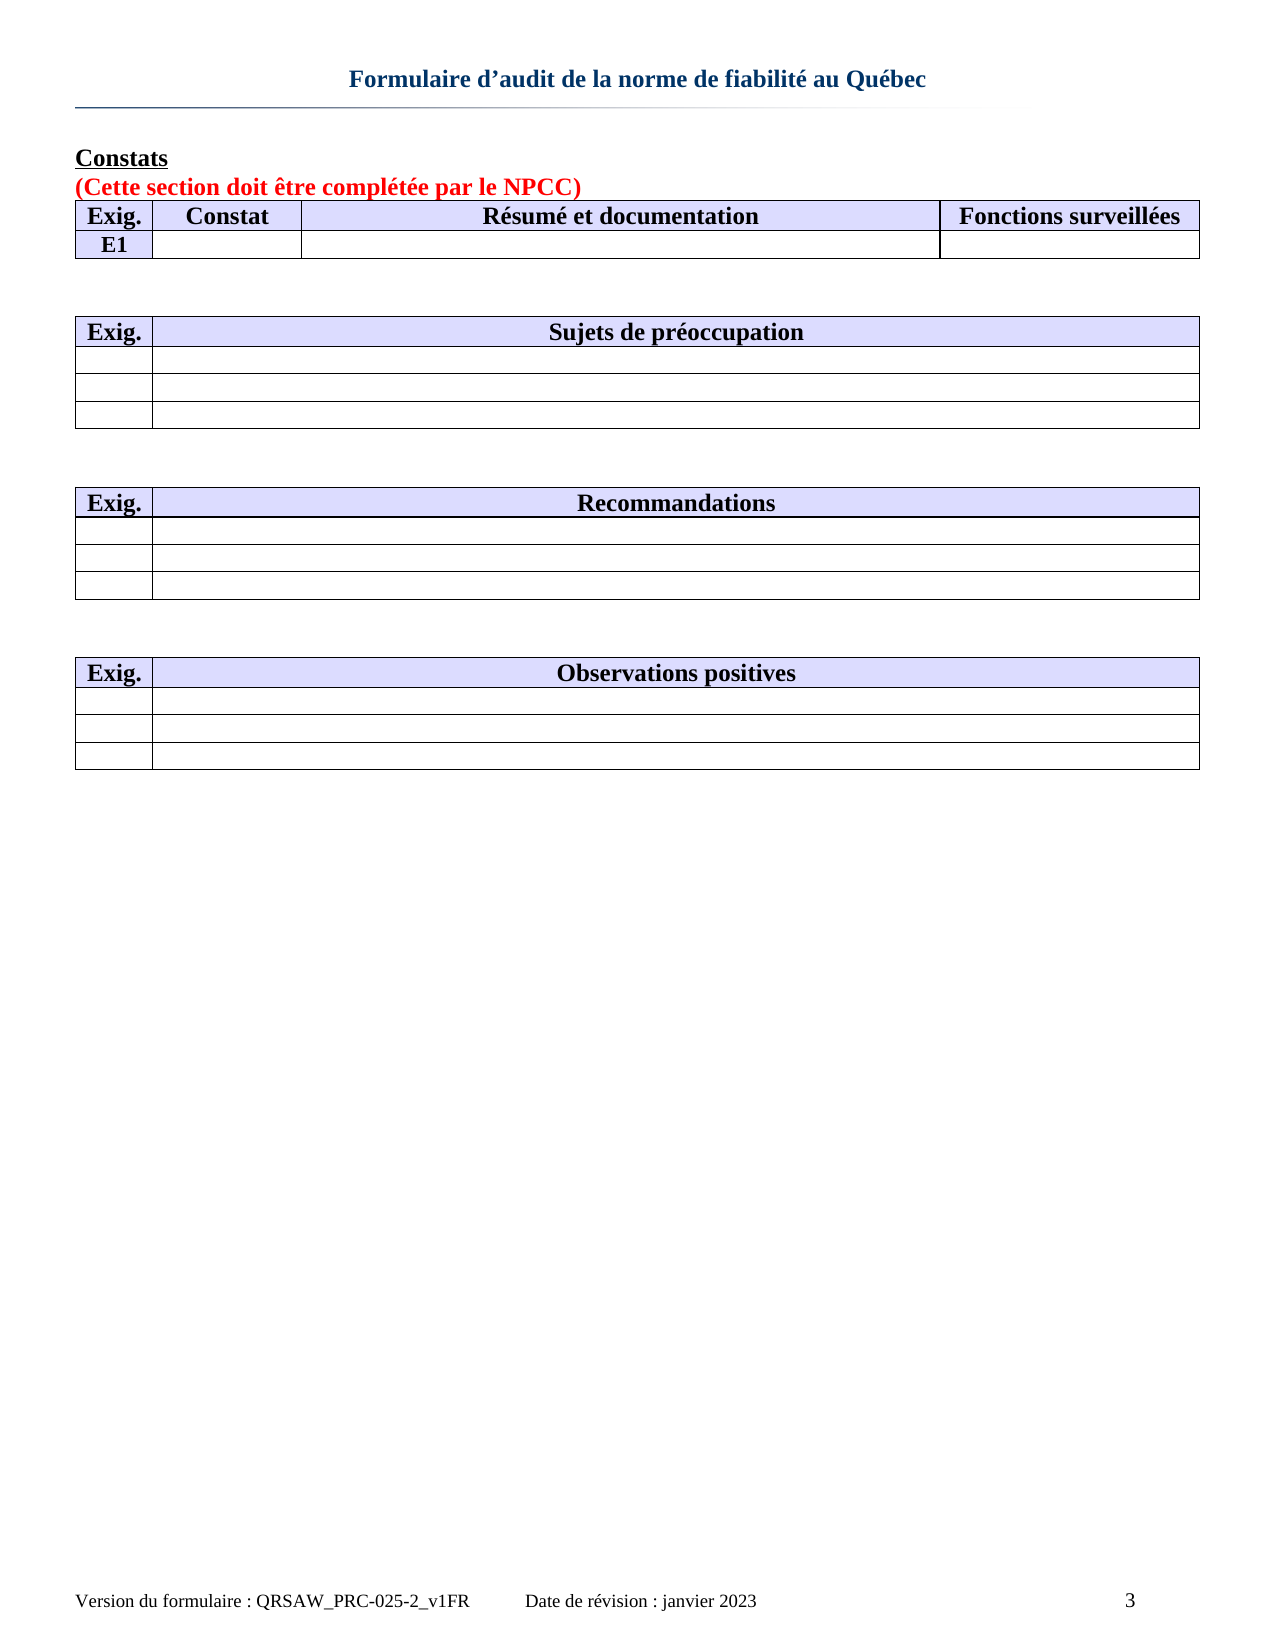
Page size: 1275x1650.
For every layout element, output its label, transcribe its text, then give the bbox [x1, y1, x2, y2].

table_cell [153, 402, 1199, 428]
table_cell [76, 743, 152, 769]
table_cell [76, 572, 152, 599]
table_cell [941, 231, 1199, 258]
table_header Observations positives [153, 658, 1199, 687]
table_cell [76, 715, 152, 742]
table_cell [153, 743, 1199, 769]
table_cell [153, 231, 301, 258]
table_cell E1 [76, 231, 152, 258]
table_cell [76, 347, 152, 373]
picture [75, 107, 1055, 114]
text (Cette section doit être complétée par le NPCC) [75, 172, 1200, 200]
table_cell [76, 402, 152, 428]
table_header Constat [153, 201, 301, 230]
table_cell [76, 518, 152, 544]
table_header Résumé et documentation [302, 201, 939, 230]
table_header Exig. [76, 317, 152, 346]
table_cell [153, 347, 1199, 373]
table_header Exig. [76, 488, 152, 516]
table_cell [153, 545, 1199, 571]
table_header Recommandations [153, 488, 1199, 516]
table_cell [76, 374, 152, 401]
table_header Exig. [76, 658, 152, 687]
table_cell [76, 545, 152, 571]
table_cell [76, 688, 152, 714]
table_cell [153, 688, 1199, 714]
text Constats [75, 143, 1200, 172]
table_cell [153, 518, 1199, 544]
table_header Sujets de préoccupation [153, 317, 1199, 346]
table_cell [302, 231, 939, 258]
table_cell [153, 374, 1199, 401]
table_header Exig. [76, 201, 152, 230]
table_header Fonctions surveillées [941, 201, 1199, 230]
table_cell [153, 572, 1199, 599]
table_cell [153, 715, 1199, 742]
